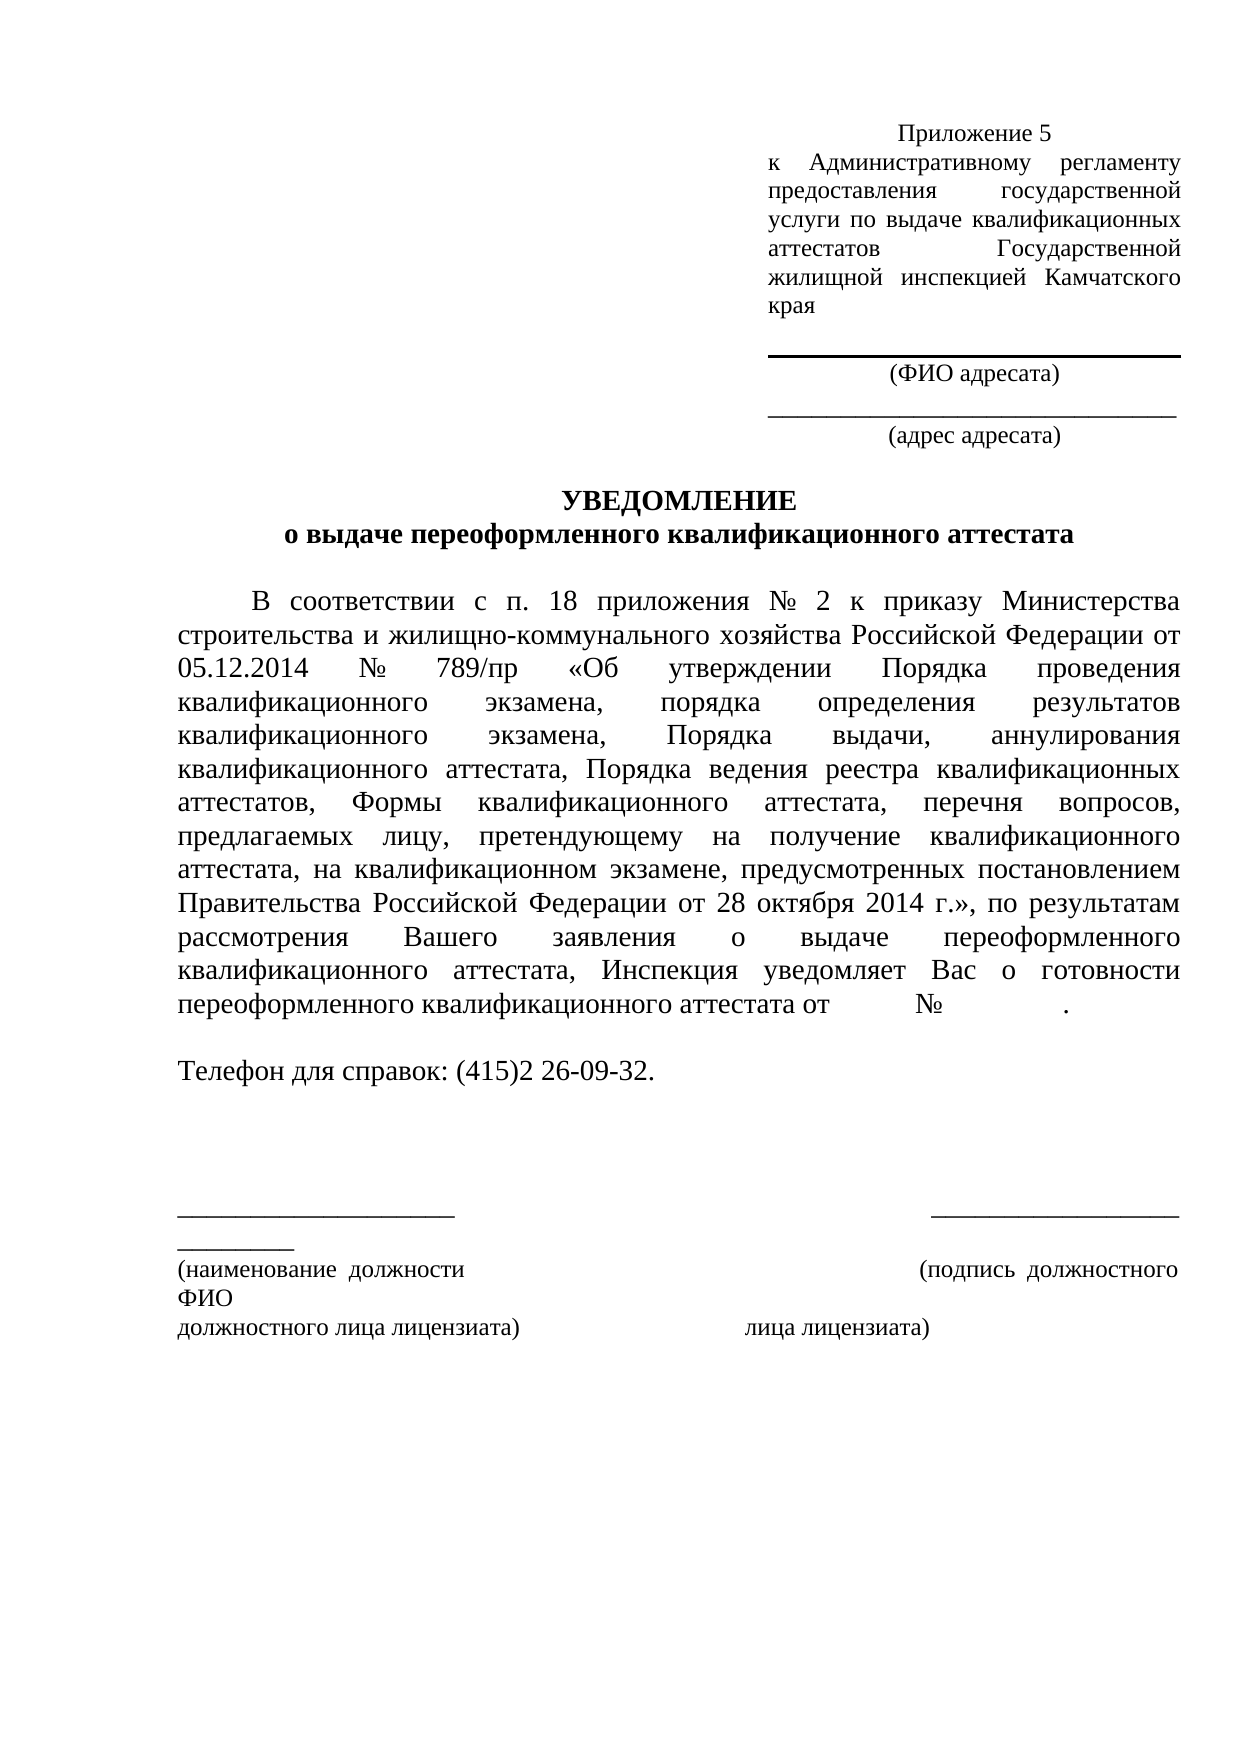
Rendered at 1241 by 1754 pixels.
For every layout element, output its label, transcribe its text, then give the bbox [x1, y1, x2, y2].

text ____________________________ [768, 387, 1181, 420]
text о выдаче переоформленного квалификационного аттестата [177, 516, 1181, 550]
text ___________________ _________________ ________ [177, 1187, 1181, 1254]
text Телефон для справок: (415)2 26-09-32. [177, 1053, 1181, 1086]
text УВЕДОМЛЕНИЕ [177, 483, 1181, 516]
text В соответствии с п. 18 приложения № 2 к приказу Министерства строительства и жилищно-коммунального хозяйства Российской Федерации от 05.12.2014 № 789/пр «Об утверждении Порядка проведения квалификационного экзамена, порядка определения результатов квалификационного экзамена, Порядка выдачи, аннулирования квалификационного аттестата, Порядка ведения реестра квалификационных аттестатов, Формы квалификационного аттестата, перечня вопросов, предлагаемых лицу, претендующему на получение квалификационного аттестата, на квалификационном экзамене, предусмотренных постановлением Правительства Российской Федерации от 28 октября 2014 г.», по результатам рассмотрения Вашего заявления о выдаче переоформленного квалификационного аттестата, Инспекция уведомляет Вас о готовности переоформленного квалификационного аттестата от № . [177, 583, 1181, 1019]
text (адрес адресата) [768, 420, 1181, 449]
text должностного лица лицензиата) лица лицензиата) [177, 1312, 1181, 1340]
text (ФИО адресата) [768, 358, 1181, 387]
text (наименование должности (подпись должностного ФИО [177, 1254, 1181, 1312]
text Приложение 5 [768, 118, 1181, 147]
text к Административному регламенту предоставления государственной услуги по выдаче квалификационных аттестатов Государственной жилищной инспекцией Камчатского края [768, 147, 1181, 319]
